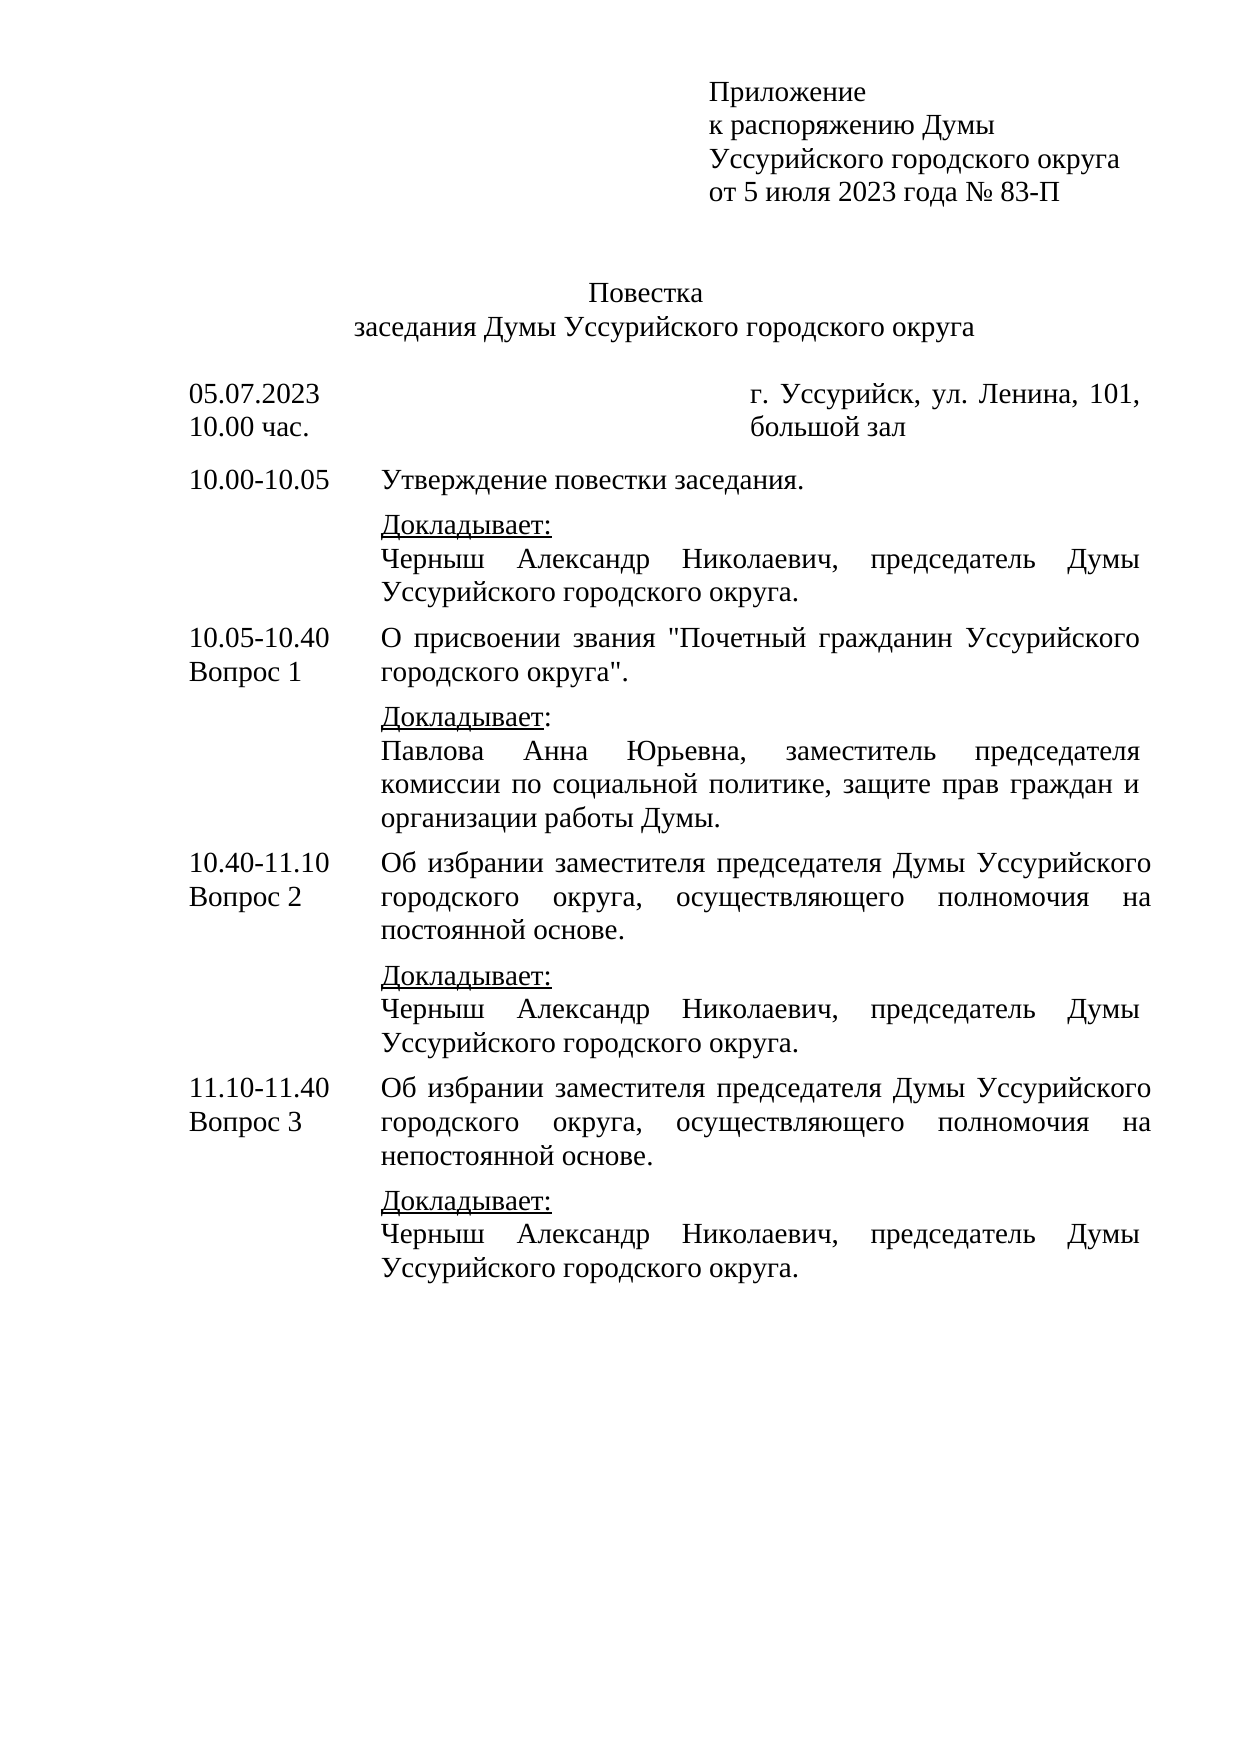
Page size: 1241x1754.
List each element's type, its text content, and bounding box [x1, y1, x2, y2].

text Приложение [709, 74, 1152, 107]
table_cell О присвоении звания "Почетный гражданин Уссурийского городского округа". Докладывает: Павлова Анна Юрьевна, заместитель председателя комиссии по социальной политике, защите прав граждан и организации работы Думы. [369, 620, 1152, 845]
table_cell Об избрании заместителя председателя Думы Уссурийского городского округа, осуществляющего полномочия на непостоянной основе. Докладывает: Черныш Александр Николаевич, председатель Думы Уссурийского городского округа. [369, 1071, 1152, 1284]
table_header Утверждение повестки заседания. Докладывает: Черныш Александр Николаевич, председатель Думы Уссурийского городского округа. [369, 462, 1152, 620]
table_cell 10.05-10.40 Вопрос 1 [177, 620, 369, 845]
table_cell 11.10-11.40 Вопрос 3 [177, 1071, 369, 1284]
text от 5 июля 2023 года № 83-П [709, 174, 1152, 208]
table_header г. Уссурийск, ул. Ленина, 101, большой зал [739, 376, 1152, 443]
table_header 05.07.2023 10.00 час. [177, 376, 738, 443]
text заседания Думы Уссурийского городского округа [177, 309, 1152, 342]
table_header 10.00-10.05 [177, 462, 369, 620]
table_cell 10.40-11.10 Вопрос 2 [177, 845, 369, 1071]
text Повестка [140, 275, 1152, 309]
text к распоряжению Думы Уссурийского городского округа [709, 107, 1152, 174]
table_cell Об избрании заместителя председателя Думы Уссурийского городского округа, осуществляющего полномочия на постоянной основе. Докладывает: Черныш Александр Николаевич, председатель Думы Уссурийского городского округа. [369, 845, 1152, 1071]
